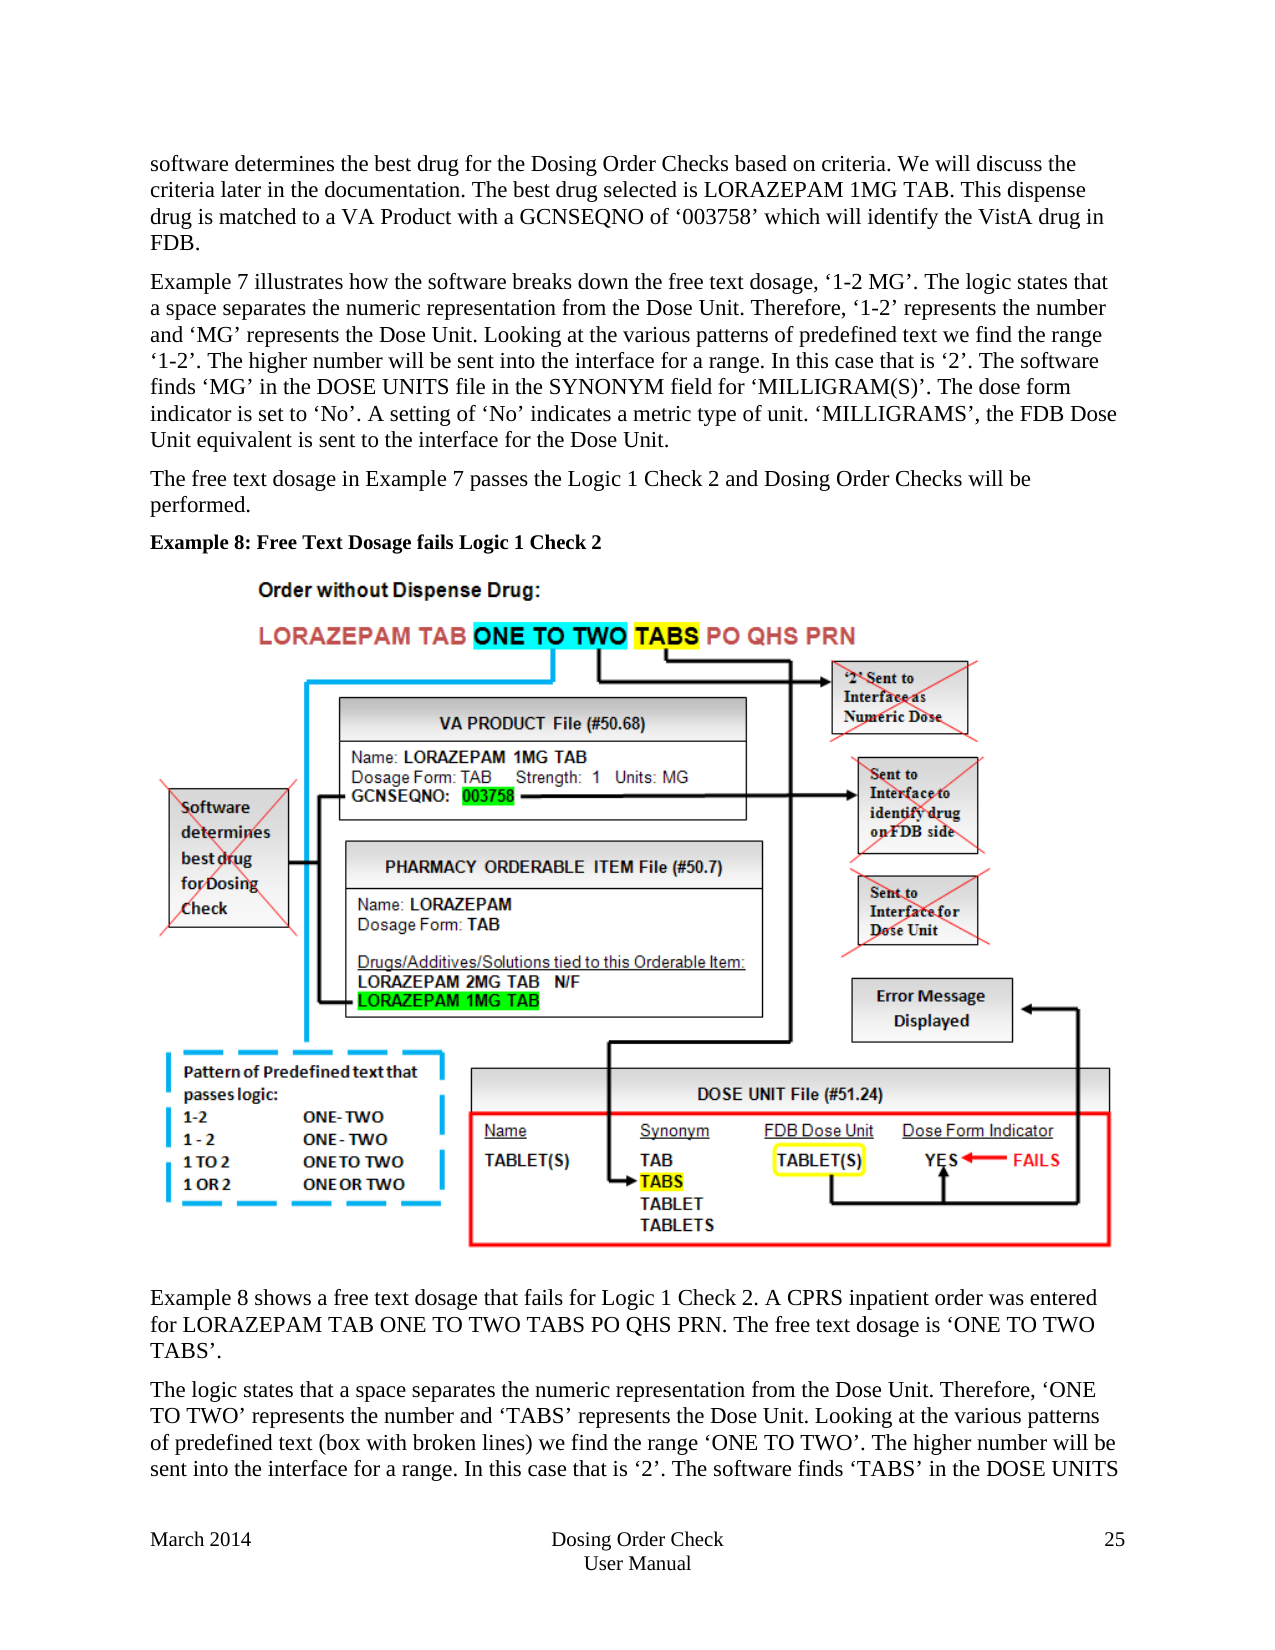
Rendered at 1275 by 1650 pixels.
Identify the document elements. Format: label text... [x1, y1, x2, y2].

text The free text dosage in Example 7 passes the Logic 1 Check 2 and Dosing Order Checks will be performed. [150, 465, 1125, 518]
text Example 8 shows a free text dosage that fails for Logic 1 Check 2. A CPRS inpatient order was entered for LORAZEPAM TAB ONE TO TWO TABS PO QHS PRN. The free text dosage is ‘ONE TO TWO TABS’. [150, 1284, 1125, 1363]
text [150, 150, 1125, 255]
text Example 7 illustrates how the software breaks down the free text dosage, ‘1-2 MG’. The logic states that a space separates the numeric representation from the Dose Unit. Therefore, ‘1-2’ represents the number and ‘MG’ represents the Dose Unit. Looking at the various patterns of predefined text we find the range ‘1-2’. The higher number will be sent into the interface for a range. In this case that is ‘2’. The software finds ‘MG’ in the DOSE UNITS file in the SYNONYM field for ‘MILLIGRAM(S)’. The dose form indicator is set to ‘No’. A setting of ‘No’ indicates a metric type of unit. ‘MILLIGRAMS’, the FDB Dose Unit equivalent is sent to the interface for the Dose Unit. [150, 268, 1125, 452]
text Example 8: Free Text Dosage fails Logic 1 Check 2 [150, 530, 1125, 554]
picture [150, 566, 1123, 1260]
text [150, 1376, 1125, 1481]
